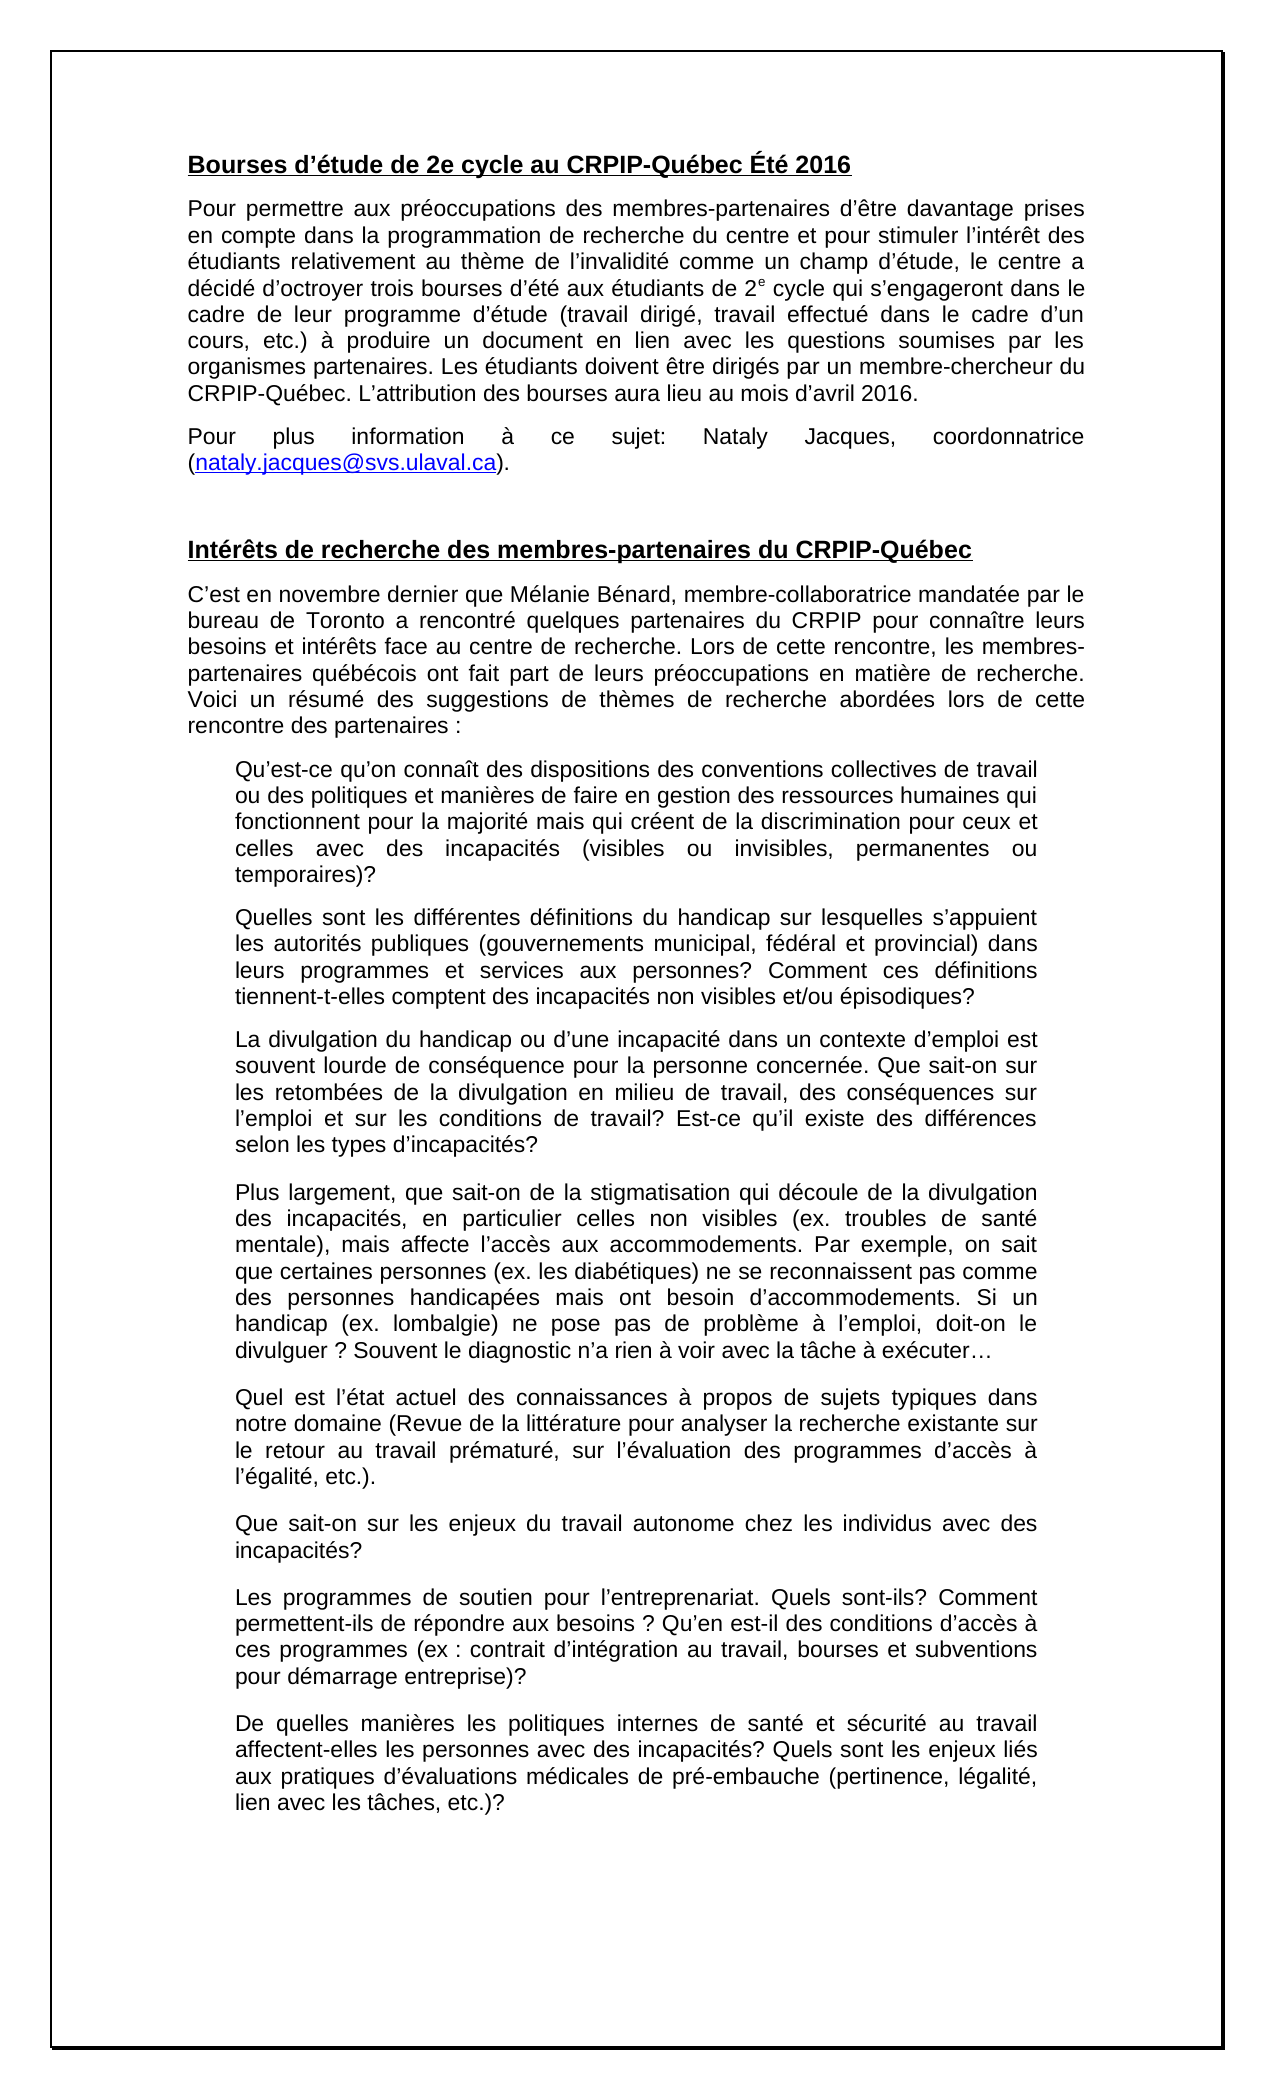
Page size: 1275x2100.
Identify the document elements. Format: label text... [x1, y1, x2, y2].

text Qu’est-ce qu’on connaît des dispositions des conventions collectives de travail ou des politiques et manières de faire en gestion des ressources humaines qui fonctionnent pour la majorité mais qui créent de la discrimination pour ceux et celles avec des incapacités (visibles ou invisibles, permanentes ou temporaires)? [235, 756, 1038, 887]
text De quelles manières les politiques internes de santé et sécurité au travail affectent-elles les personnes avec des incapacités? Quels sont les enjeux liés aux pratiques d’évaluations médicales de pré-embauche (pertinence, légalité, lien avec les tâches, etc.)? [235, 1710, 1038, 1815]
text Les programmes de soutien pour l’entreprenariat. Quels sont-ils? Comment permettent-ils de répondre aux besoins ? Qu’en est-il des conditions d’accès à ces programmes (ex : contrait d’intégration au travail, bourses et subventions pour démarrage entreprise)? [235, 1584, 1038, 1689]
text Que sait-on sur les enjeux du travail autonome chez les individus avec des incapacités? [235, 1510, 1038, 1563]
text Quelles sont les différentes définitions du handicap sur lesquelles s’appuient les autorités publiques (gouvernements municipal, fédéral et provincial) dans leurs programmes et services aux personnes? Comment ces définitions tiennent-t-elles comptent des incapacités non visibles et/ou épisodiques? [235, 904, 1038, 1009]
text La divulgation du handicap ou d’une incapacité dans un contexte d’emploi est souvent lourde de conséquence pour la personne concernée. Que sait-on sur les retombées de la divulgation en milieu de travail, des conséquences sur l’emploi et sur les conditions de travail? Est-ce qu’il existe des différences selon les types d’incapacités? [235, 1026, 1038, 1158]
text Pour plus information à ce sujet: Nataly Jacques, coordonnatrice (nataly.jacques@svs.ulaval.ca). [187, 423, 1085, 476]
text Plus largement, que sait-on de la stigmatisation qui découle de la divulgation des incapacités, en particulier celles non visibles (ex. troubles de santé mentale), mais affecte l’accès aux accommodements. Par exemple, on sait que certaines personnes (ex. les diabétiques) ne se reconnaissent pas comme des personnes handicapées mais ont besoin d’accommodements. Si un handicap (ex. lombalgie) ne pose pas de problème à l’emploi, doit-on le divulguer ? Souvent le diagnostic n’a rien à voir avec la tâche à exécuter… [235, 1179, 1038, 1363]
text Pour permettre aux préoccupations des membres-partenaires d’être davantage prises en compte dans la programmation de recherche du centre et pour stimuler l’intérêt des étudiants relativement au thème de l’invalidité comme un champ d’étude, le centre a décidé d’octroyer trois bourses d’été aux étudiants de 2e cycle qui s’engageront dans le cadre de leur programme d’étude (travail dirigé, travail effectué dans le cadre d’un cours, etc.) à produire un document en lien avec les questions soumises par les organismes partenaires. Les étudiants doivent être dirigés par un membre-chercheur du CRPIP-Québec. L’attribution des bourses aura lieu au mois d’avril 2016. [187, 195, 1085, 406]
text C’est en novembre dernier que Mélanie Bénard, membre-collaboratrice mandatée par le bureau de Toronto a rencontré quelques partenaires du CRPIP pour connaître leurs besoins et intérêts face au centre de recherche. Lors de cette rencontre, les membres-partenaires québécois ont fait part de leurs préoccupations en matière de recherche. Voici un résumé des suggestions de thèmes de recherche abordées lors de cette rencontre des partenaires : [187, 581, 1085, 739]
text Quel est l’état actuel des connaissances à propos de sujets typiques dans notre domaine (Revue de la littérature pour analyser la recherche existante sur le retour au travail prématuré, sur l’évaluation des programmes d’accès à l’égalité, etc.). [235, 1384, 1038, 1489]
text Bourses d’étude de 2e cycle au CRPIP-Québec Été 2016 [187, 150, 1085, 179]
text Intérêts de recherche des membres-partenaires du CRPIP-Québec [187, 535, 1085, 564]
